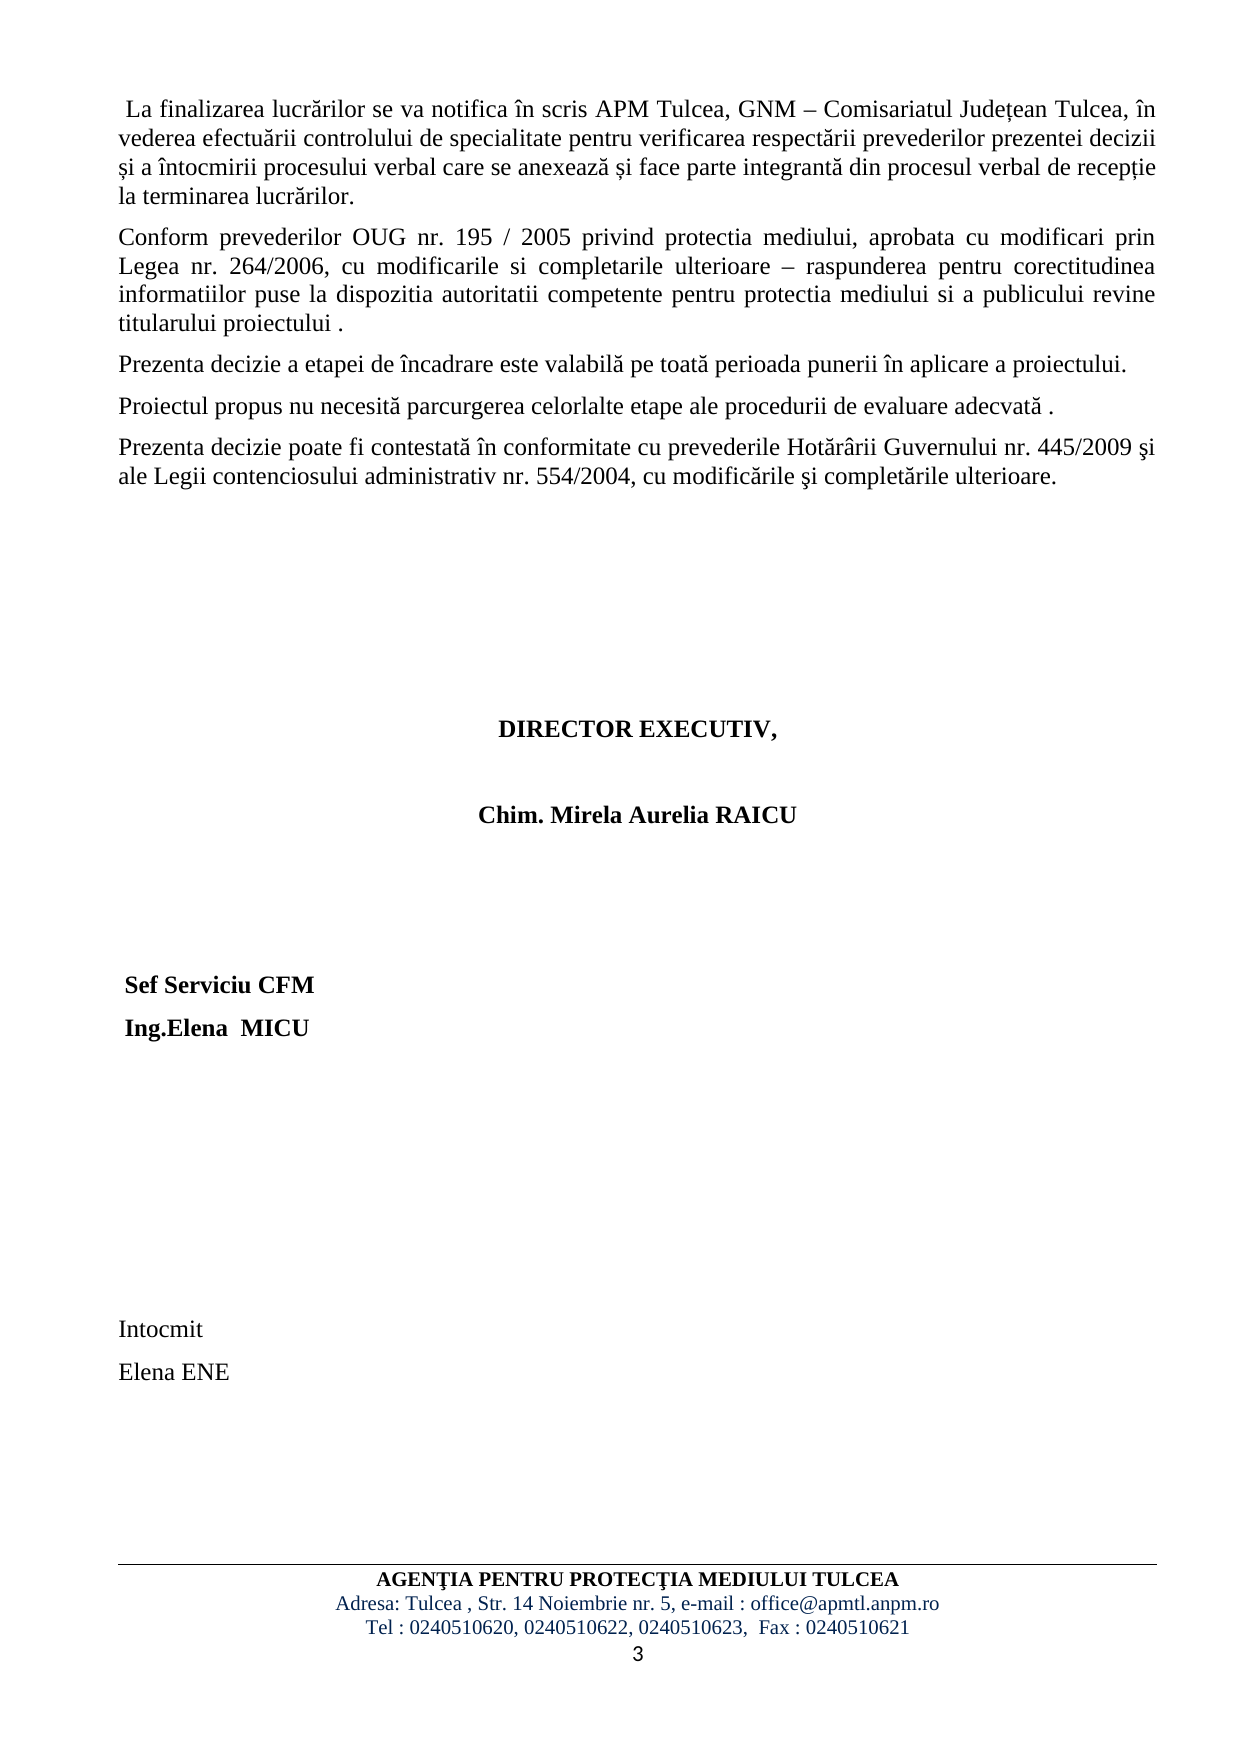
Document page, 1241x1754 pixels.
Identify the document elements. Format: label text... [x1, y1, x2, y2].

text DIRECTOR EXECUTIV, [118, 714, 1157, 743]
text Elena ENE [118, 1357, 1157, 1386]
text Sef Serviciu CFM [118, 970, 1157, 999]
text Chim. Mirela Aurelia RAICU [118, 800, 1157, 829]
text La finalizarea lucrărilor se va notifica în scris APM Tulcea, GNM – Comisariatul Județean Tulcea, în vederea efectuării controlului de specialitate pentru verificarea respectării prevederilor prezentei decizii și a întocmirii procesului verbal care se anexează și face parte integrantă din procesul verbal de recepție la terminarea lucrărilor. [118, 94, 1157, 209]
text Prezenta decizie a etapei de încadrare este valabilă pe toată perioada punerii în aplicare a proiectului. [118, 349, 1157, 378]
text Proiectul propus nu necesită parcurgerea celorlalte etape ale procedurii de evaluare adecvată . [118, 391, 1157, 419]
text Intocmit [118, 1314, 1157, 1343]
text Conform prevederilor OUG nr. 195 / 2005 privind protectia mediului, aprobata cu modificari prin Legea nr. 264/2006, cu modificarile si completarile ulterioare – raspunderea pentru corectitudinea informatiilor puse la dispozitia autoritatii competente pentru protectia mediului si a publicului revine titularului proiectului . [118, 222, 1157, 337]
text Ing.Elena MICU [118, 1013, 1157, 1042]
text Prezenta decizie poate fi contestată în conformitate cu prevederile Hotărârii Guvernului nr. 445/2009 şi ale Legii contenciosului administrativ nr. 554/2004, cu modificările şi completările ulterioare. [118, 432, 1157, 489]
